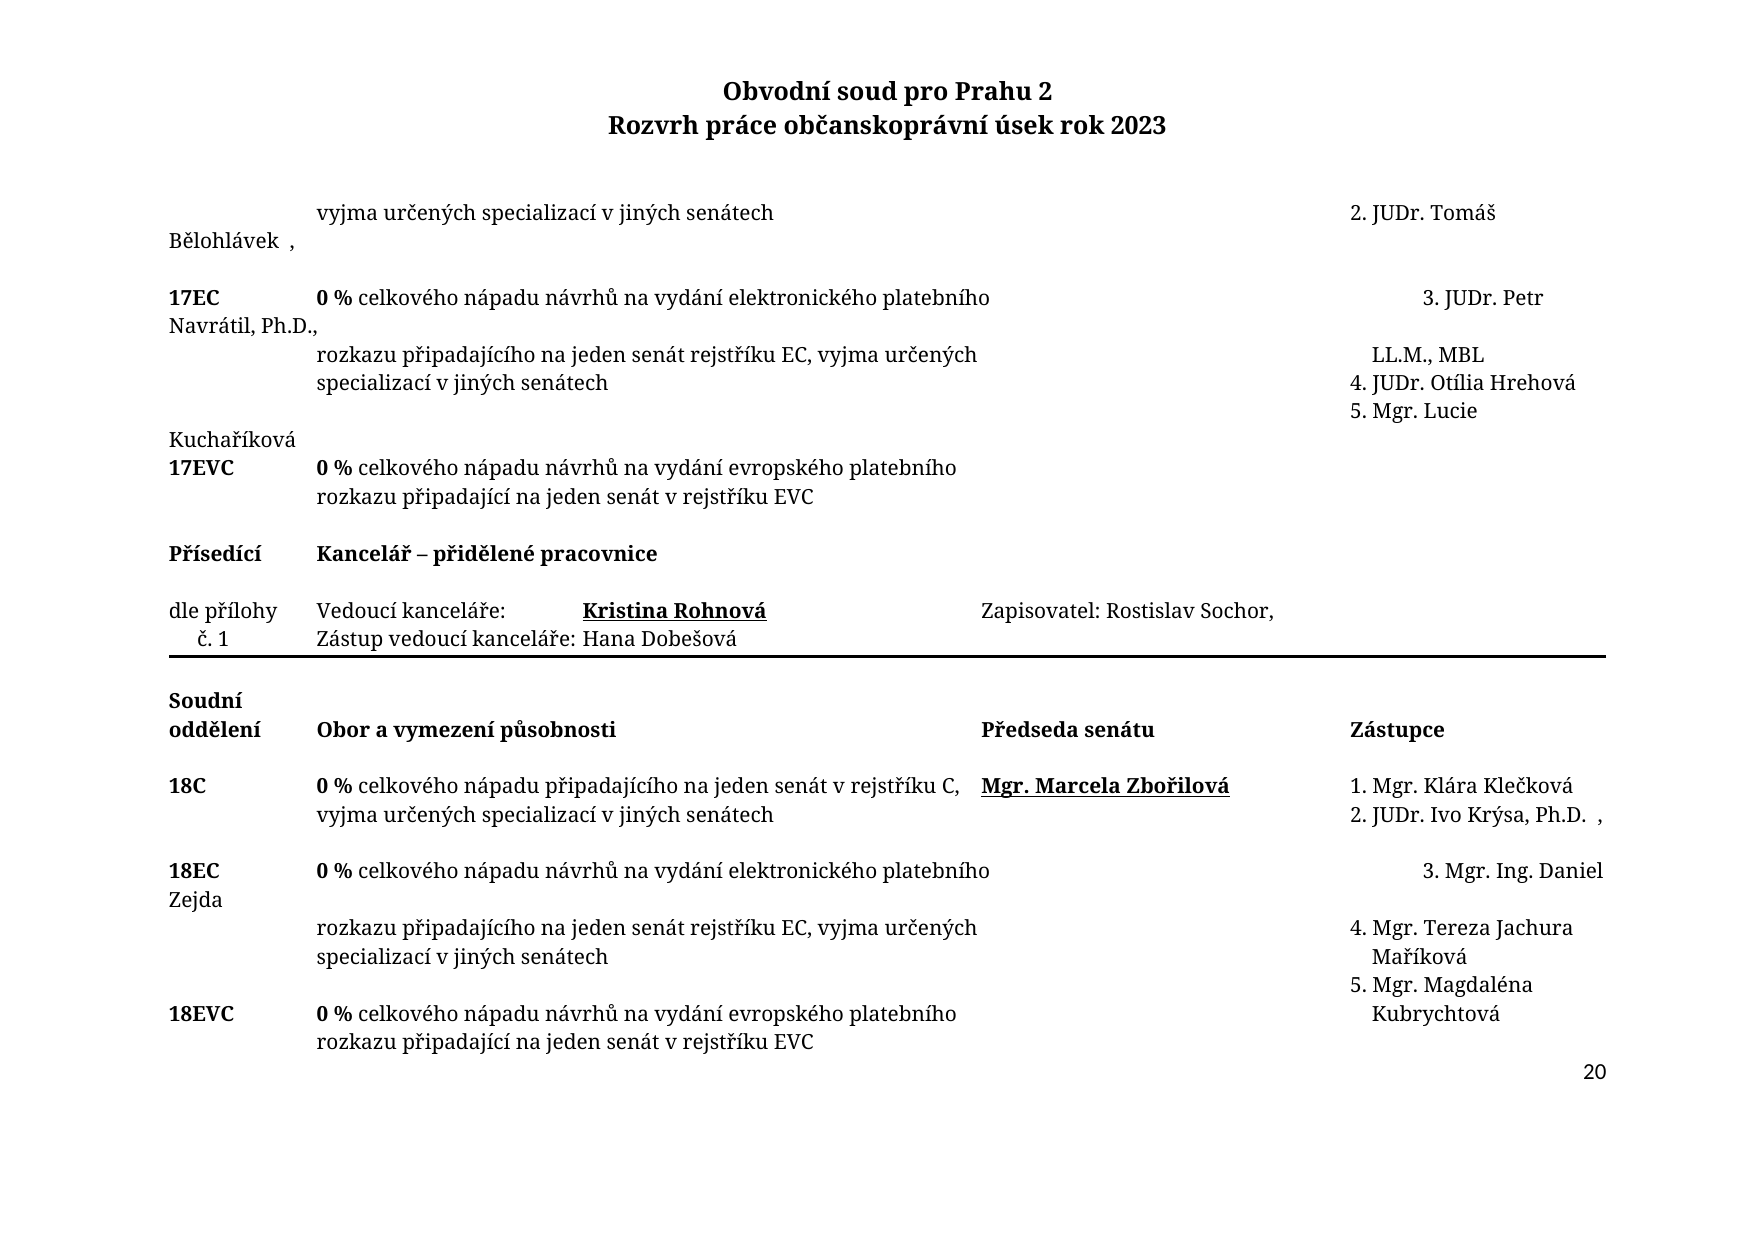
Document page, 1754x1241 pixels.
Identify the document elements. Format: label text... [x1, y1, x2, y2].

text 18C 0 % celkového nápadu připadajícího na jeden senát v rejstříku C, Mgr. Marcela Zbořilová 1. Mgr. Klára Klečková [169, 772, 1606, 800]
text Soudní [169, 686, 1606, 715]
text vyjma určených specializací v jiných senátech 2. JUDr. Ivo Krýsa, Ph.D. , [169, 800, 1606, 828]
text specializací v jiných senátech 4. JUDr. Otília Hrehová [169, 368, 1606, 397]
text rozkazu připadající na jeden senát v rejstříku EVC [169, 1027, 1606, 1056]
text rozkazu připadající na jeden senát v rejstříku EVC [169, 482, 1606, 510]
text 18EC 0 % celkového nápadu návrhů na vydání elektronického platebního 3. Mgr. Ing. Daniel Zejda [169, 856, 1606, 913]
text vyjma určených specializací v jiných senátech 2. JUDr. Tomáš Bělohlávek , [169, 198, 1606, 255]
text rozkazu připadajícího na jeden senát rejstříku EC, vyjma určených 4. Mgr. Tereza Jachura [169, 913, 1606, 942]
text 5. Mgr. Magdaléna [169, 970, 1606, 999]
text č. 1 Zástup vedoucí kanceláře: Hana Dobešová [169, 624, 1606, 655]
text 17EC 0 % celkového nápadu návrhů na vydání elektronického platebního 3. JUDr. Petr Navrátil, Ph.D., [169, 283, 1606, 340]
text rozkazu připadajícího na jeden senát rejstříku EC, vyjma určených LL.M., MBL [169, 340, 1606, 368]
text oddělení Obor a vymezení působnosti Předseda senátu Zástupce [169, 715, 1606, 743]
text Přísedící Kancelář – přidělené pracovnice [169, 539, 1606, 567]
text 5. Mgr. Lucie Kuchaříková [169, 397, 1606, 453]
text 18EVC 0 % celkového nápadu návrhů na vydání evropského platebního Kubrychtová [169, 999, 1606, 1027]
text specializací v jiných senátech Maříková [169, 942, 1606, 970]
text dle přílohy Vedoucí kanceláře: Kristina Rohnová Zapisovatel: Rostislav Sochor, [169, 596, 1606, 624]
text 17EVC 0 % celkového nápadu návrhů na vydání evropského platebního [169, 453, 1606, 482]
